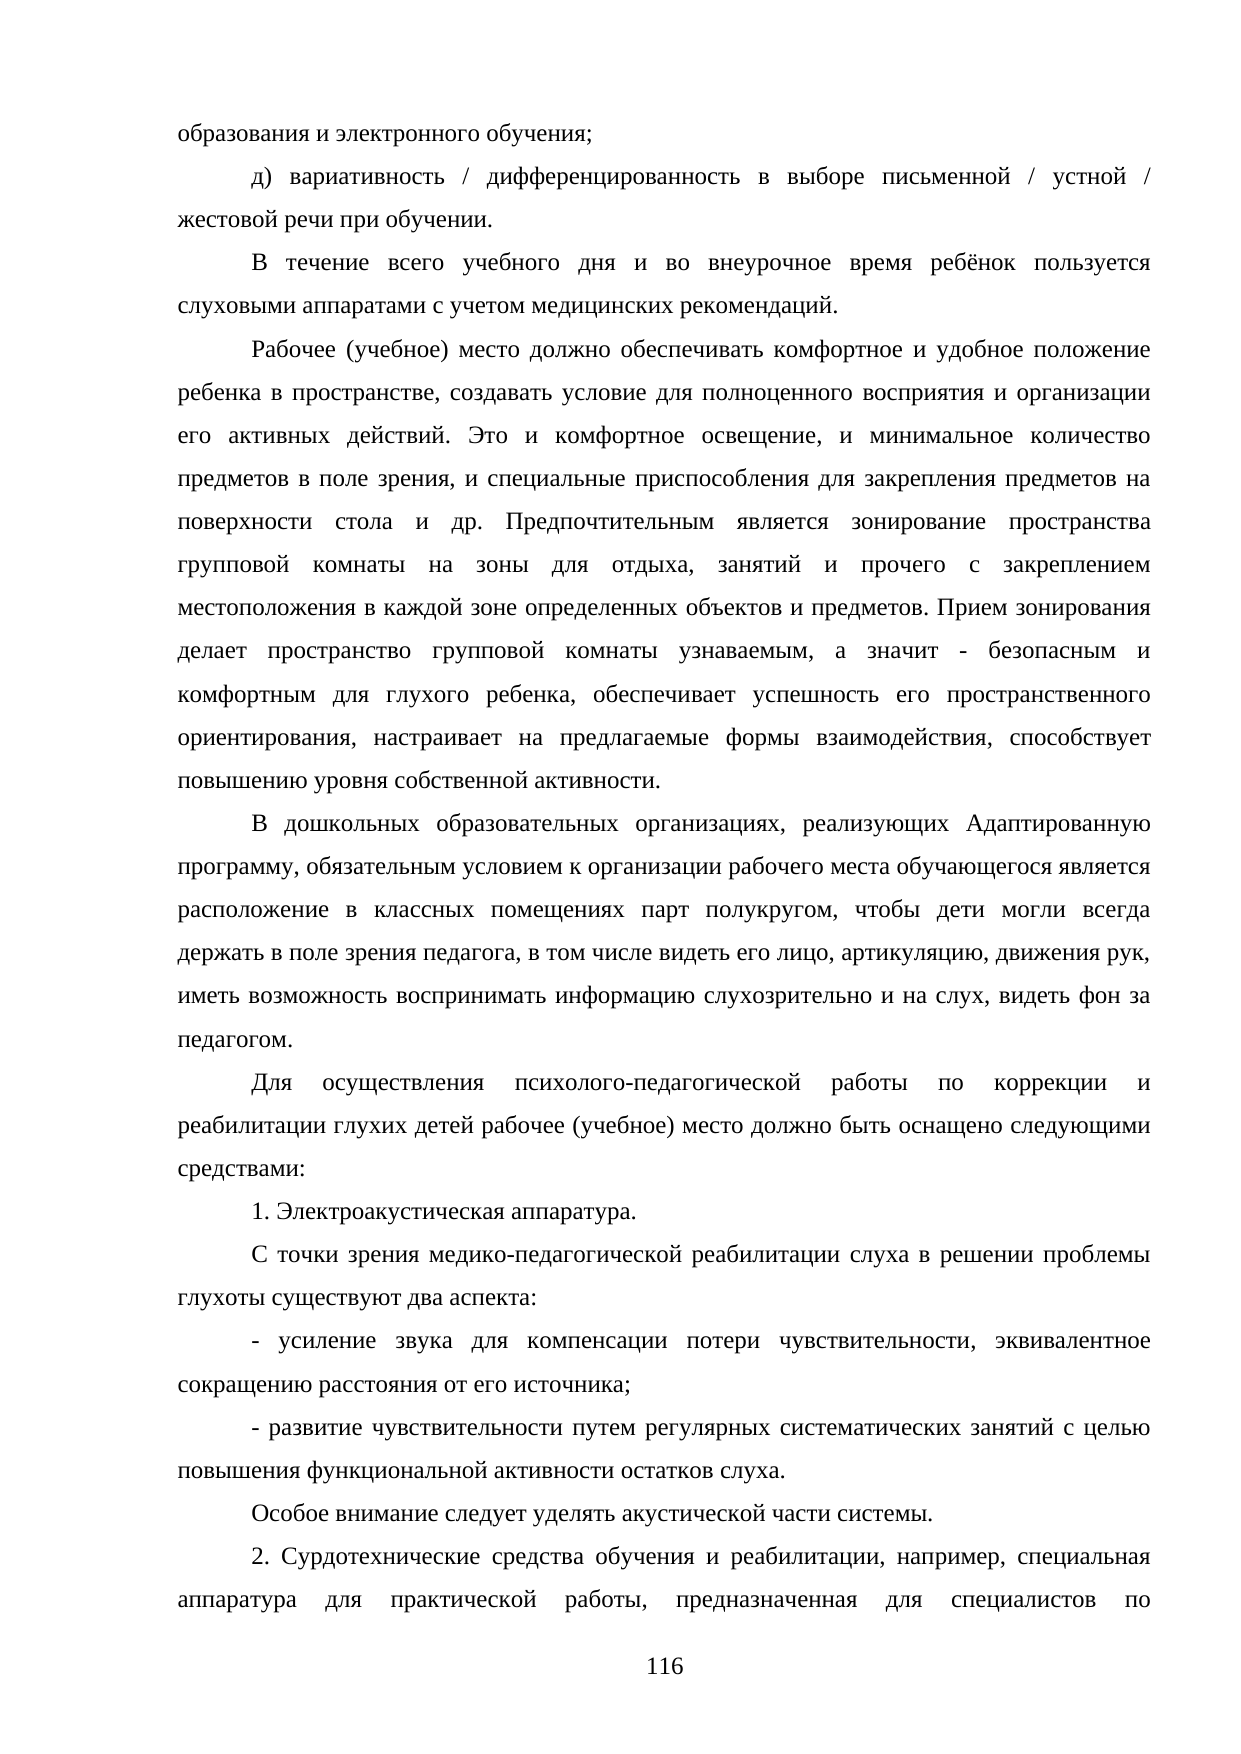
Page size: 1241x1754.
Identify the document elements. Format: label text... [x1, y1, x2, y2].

text В течение всего учебного дня и во внеурочное время ребёнок пользуется слуховыми аппаратами с учетом медицинских рекомендаций. [177, 247, 1152, 319]
text Рабочее (учебное) место должно обеспечивать комфортное и удобное положение ребенка в пространстве, создавать условие для полноценного восприятия и организации его активных действий. Это и комфортное освещение, и минимальное количество предметов в поле зрения, и специальные приспособления для закрепления предметов на поверхности стола и др. Предпочтительным является зонирование пространства групповой комнаты на зоны для отдыха, занятий и прочего с закреплением местоположения в каждой зоне определенных объектов и предметов. Прием зонирования делает пространство групповой комнаты узнаваемым, а значит - безопасным и комфортным для глухого ребенка, обеспечивает успешность его пространственного ориентирования, настраивает на предлагаемые формы взаимодействия, способствует повышению уровня собственной активности. [177, 334, 1152, 794]
text д) вариативность / дифференцированность в выборе письменной / устной / жестовой речи при обучении. [177, 161, 1152, 233]
text В дошкольных образовательных организациях, реализующих Адаптированную программу, обязательным условием к организации рабочего места обучающегося является расположение в классных помещениях парт полукругом, чтобы дети могли всегда держать в поле зрения педагога, в том числе видеть его лицо, артикуляцию, движения рук, иметь возможность воспринимать информацию слухозрительно и на слух, видеть фон за педагогом. [177, 808, 1152, 1052]
text - усиление звука для компенсации потери чувствительности, эквивалентное сокращению расстояния от его источника; [177, 1326, 1152, 1397]
text - развитие чувствительности путем регулярных систематических занятий с целью повышения функциональной активности остатков слуха. [177, 1412, 1152, 1484]
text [177, 1541, 1152, 1613]
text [177, 118, 1152, 147]
text 1. Электроакустическая аппаратура. [177, 1196, 1152, 1225]
text Для осуществления психолого-педагогической работы по коррекции и реабилитации глухих детей рабочее (учебное) место должно быть оснащено следующими средствами: [177, 1067, 1152, 1182]
text Особое внимание следует уделять акустической части системы. [177, 1498, 1152, 1527]
text С точки зрения медико-педагогической реабилитации слуха в решении проблемы глухоты существуют два аспекта: [177, 1239, 1152, 1311]
